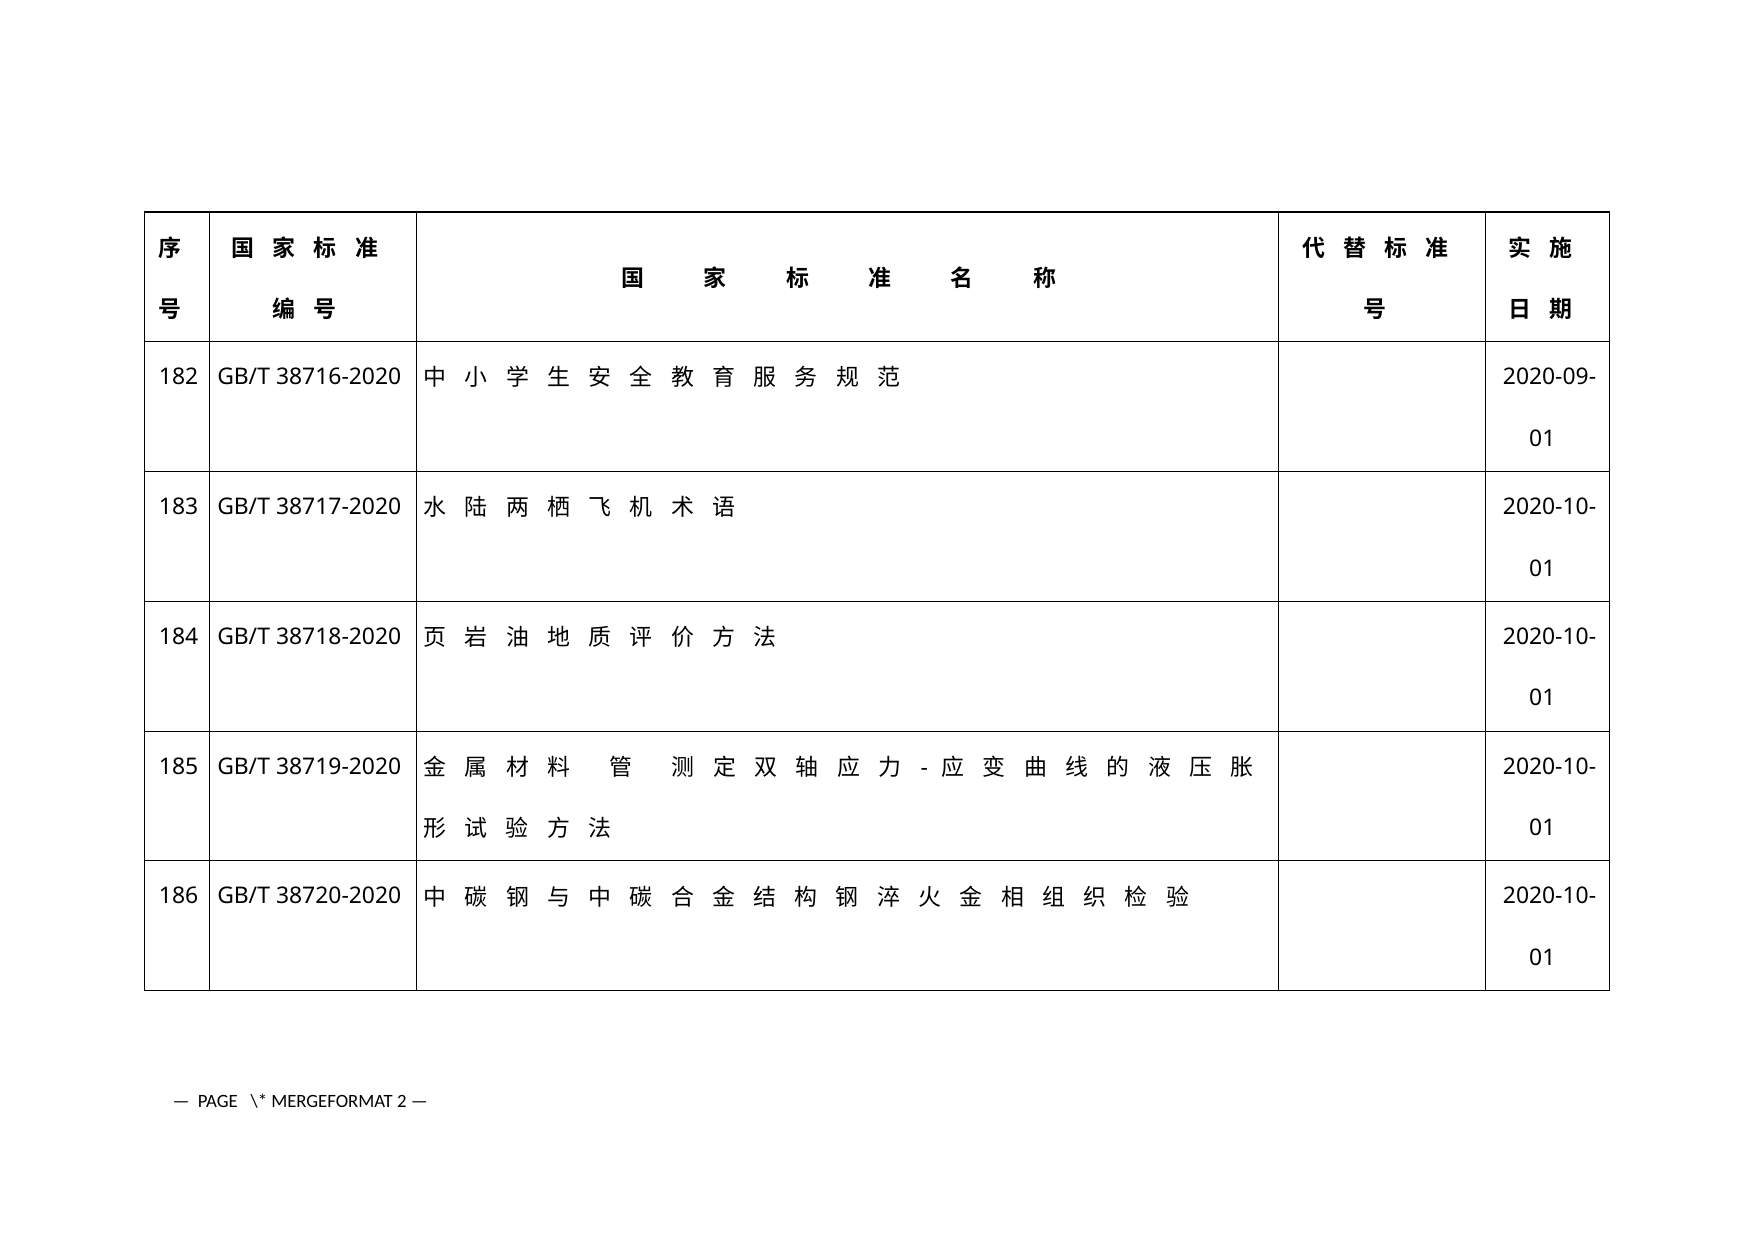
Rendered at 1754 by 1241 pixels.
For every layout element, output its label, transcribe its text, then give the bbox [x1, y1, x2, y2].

table_cell 金属材料 管 测定双轴应力-应变曲线的液压胀形试验方法 [417, 732, 1278, 860]
table_cell GB/T 38719-2020 [210, 732, 416, 860]
table_cell 182 [145, 342, 209, 471]
table_cell GB/T 38716-2020 [210, 342, 416, 471]
table_cell 中碳钢与中碳合金结构钢淬火金相组织检验 [417, 861, 1278, 990]
table_cell 186 [145, 861, 209, 990]
table_cell 2020-10-01 [1486, 861, 1609, 990]
table_cell GB/T 38717-2020 [210, 472, 416, 601]
table_cell 页岩油地质评价方法 [417, 602, 1278, 731]
table_cell 水陆两栖飞机术语 [417, 472, 1278, 601]
table_cell 184 [145, 602, 209, 731]
table_cell [1279, 602, 1485, 731]
table_cell [1279, 861, 1485, 990]
table_cell [1279, 472, 1485, 601]
table_cell 183 [145, 472, 209, 601]
table_cell GB/T 38718-2020 [210, 602, 416, 731]
table_cell 2020-10-01 [1486, 732, 1609, 860]
table_cell [1279, 732, 1485, 860]
table_header 国 家 标 准 名 称 [417, 213, 1278, 341]
table_header 国家标准编号 [210, 213, 416, 341]
table_cell 2020-09-01 [1486, 342, 1609, 471]
table_cell 2020-10-01 [1486, 602, 1609, 731]
table_cell [1279, 342, 1485, 471]
table_header 代替标准号 [1279, 213, 1485, 341]
table_cell 2020-10-01 [1486, 472, 1609, 601]
table_header 序号 [145, 213, 209, 341]
table_header 实施日期 [1486, 213, 1609, 341]
table_cell 中小学生安全教育服务规范 [417, 342, 1278, 471]
table_cell GB/T 38720-2020 [210, 861, 416, 990]
table_cell 185 [145, 732, 209, 860]
